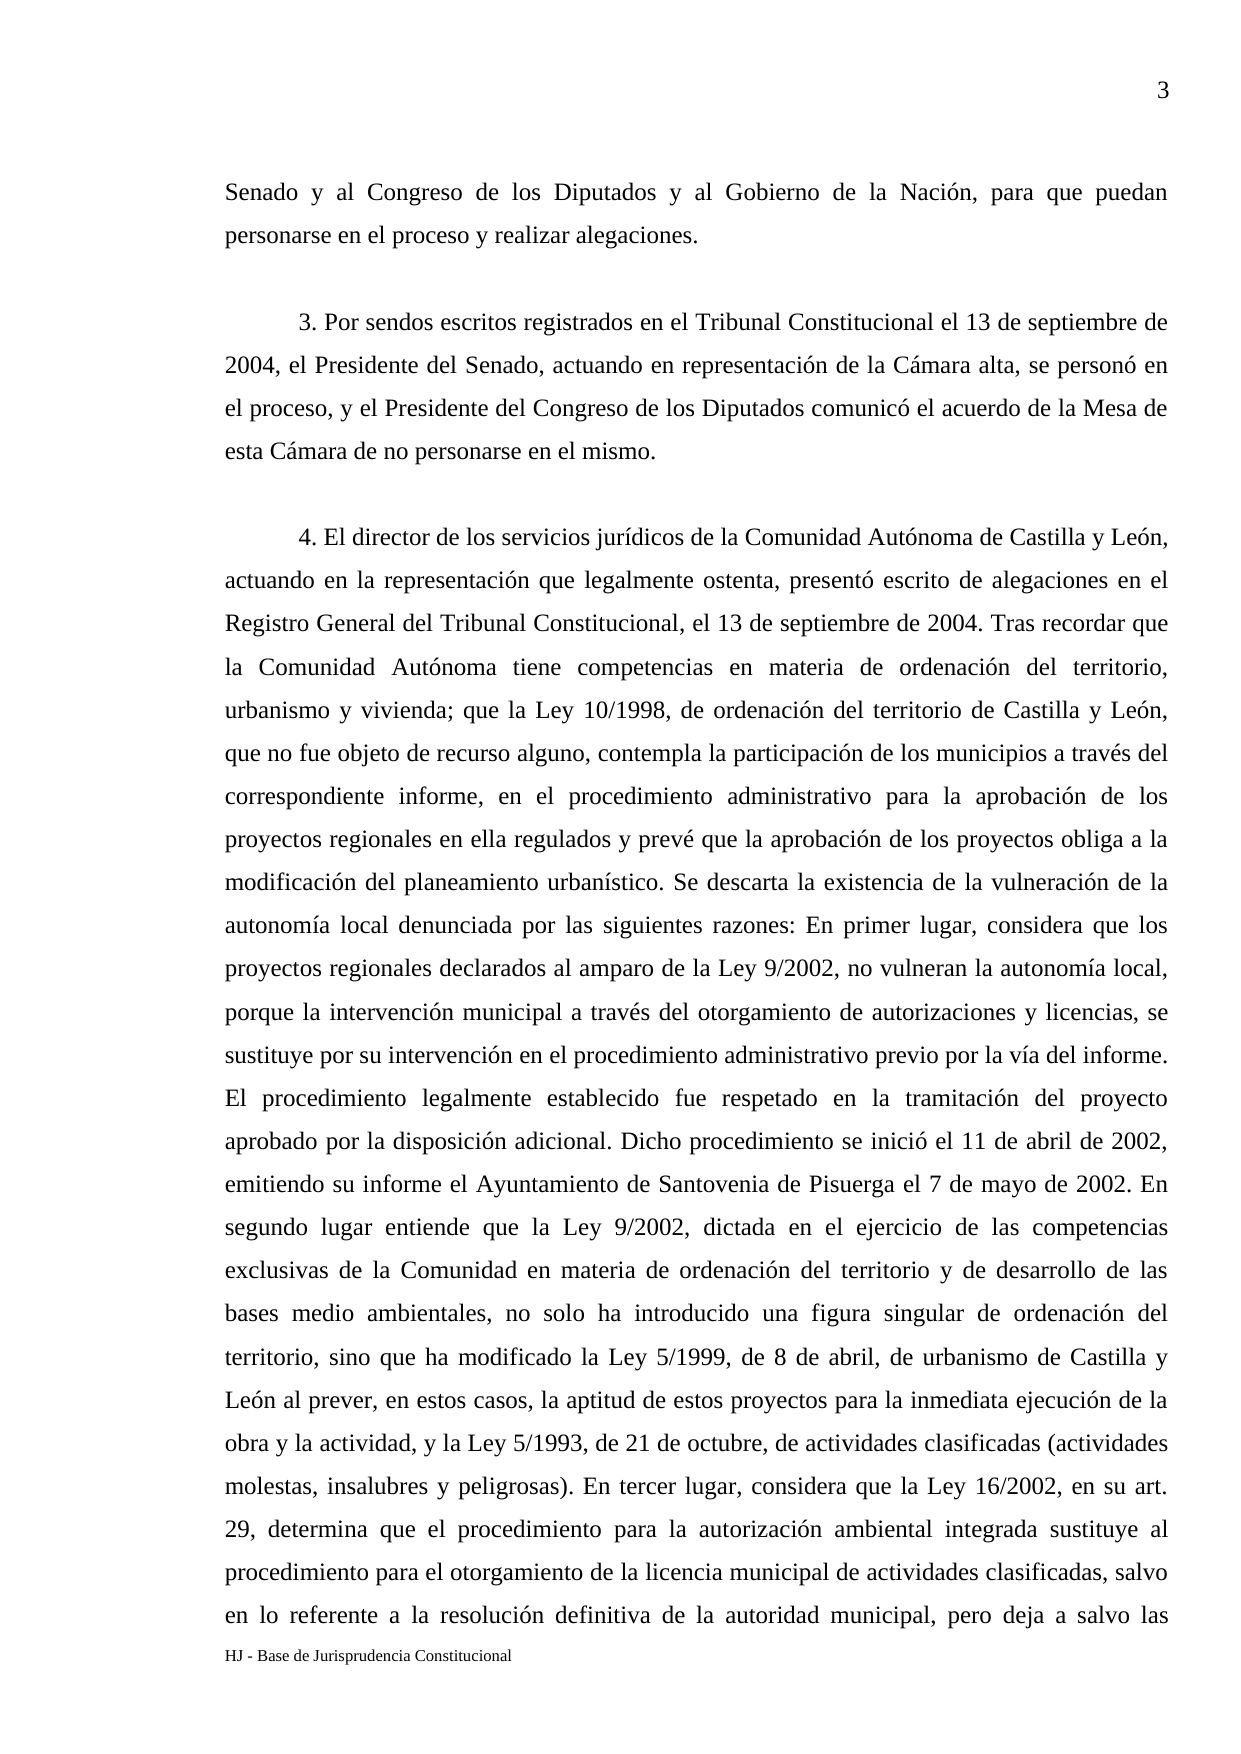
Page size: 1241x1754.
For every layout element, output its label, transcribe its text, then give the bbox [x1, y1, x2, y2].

text 3. Por sendos escritos registrados en el Tribunal Constitucional el 13 de septiembre de 2004, el Presidente del Senado, actuando en representación de la Cámara alta, se personó en el proceso, y el Presidente del Congreso de los Diputados comunicó el acuerdo de la Mesa de esta Cámara de no personarse en el mismo. [224, 307, 1169, 465]
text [224, 177, 1169, 249]
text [224, 522, 1169, 1629]
